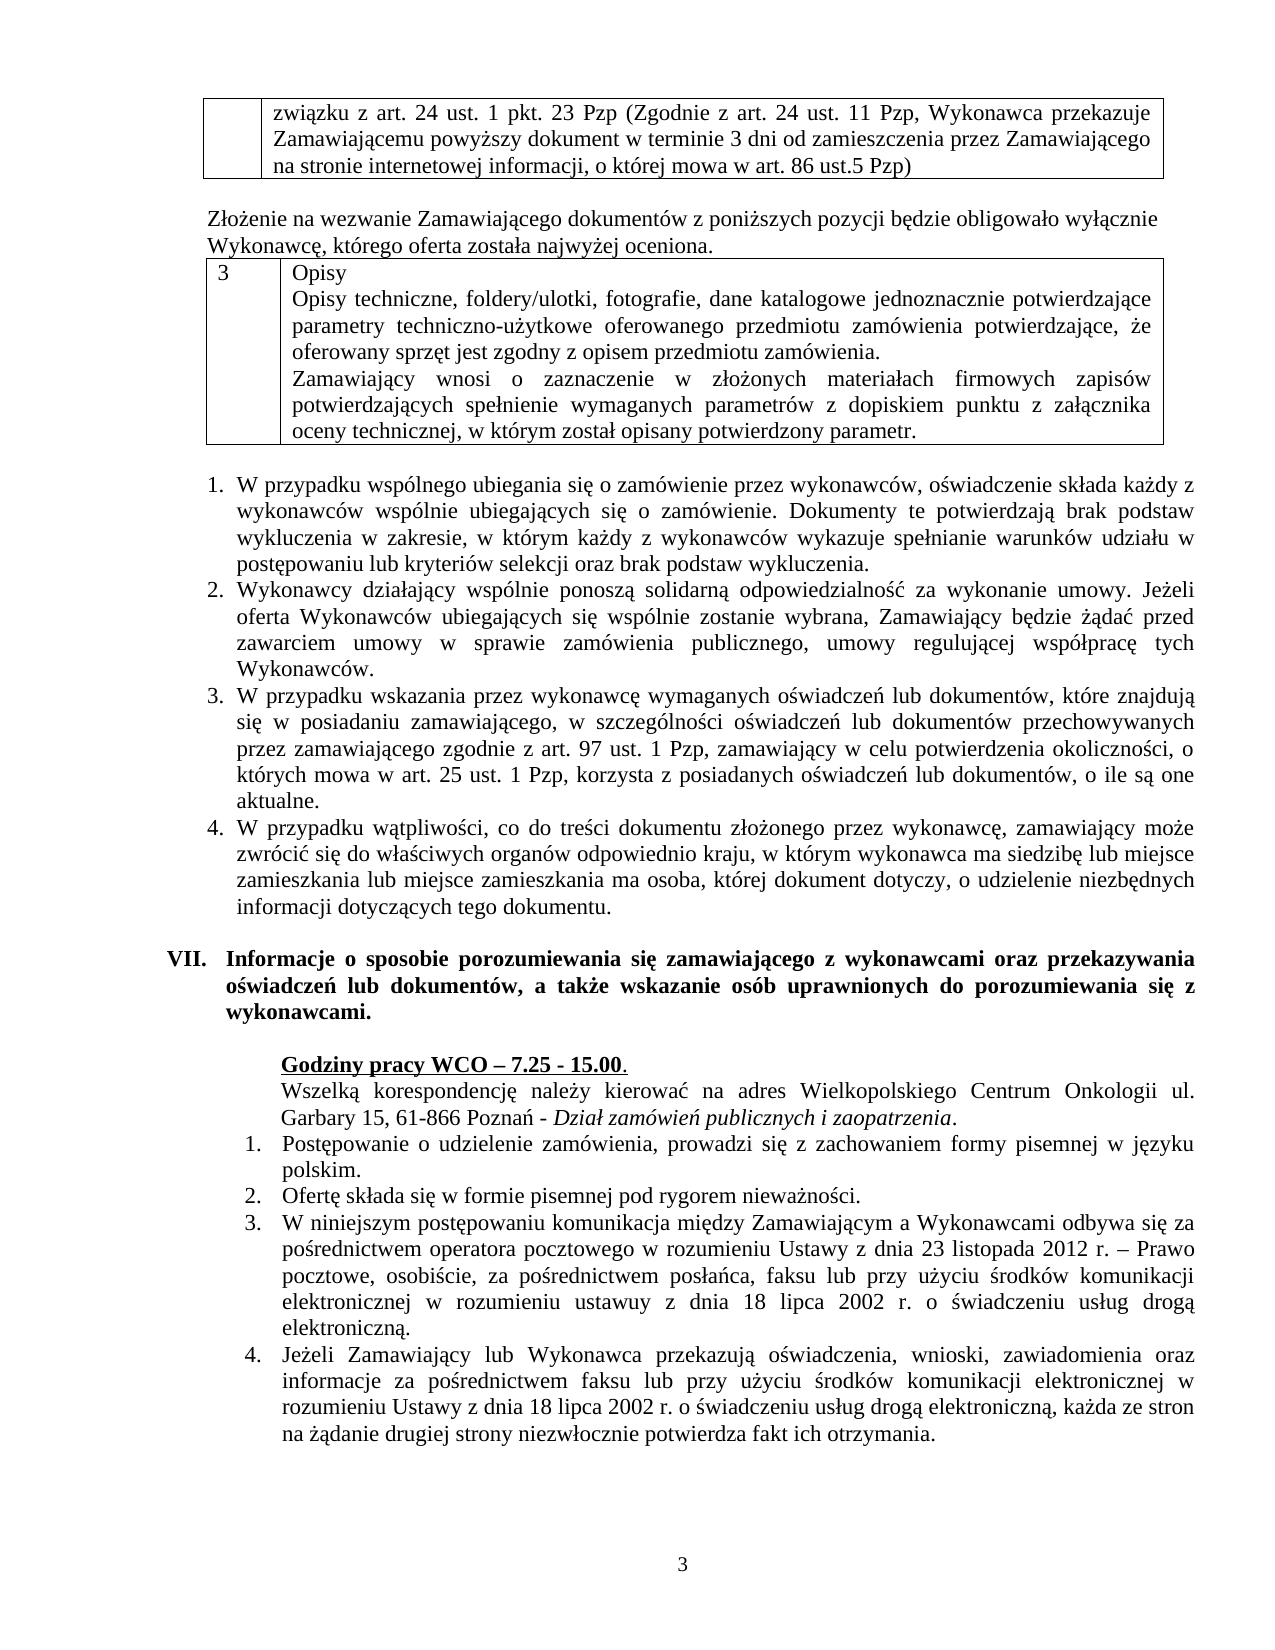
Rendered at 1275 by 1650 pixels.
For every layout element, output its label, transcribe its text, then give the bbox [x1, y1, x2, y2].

list Informacje o sposobie porozumiewania się zamawiającego z wykonawcami oraz przekazywania oświadczeń lub dokumentów, a także wskazanie osób uprawnionych do porozumiewania się z wykonawcami. [207, 945, 1196, 1024]
text Wszelką korespondencję należy kierować na adres Wielkopolskiego Centrum Onkologii ul. Garbary 15, 61-866 Poznań - Dział zamówień publicznych i zaopatrzenia. [281, 1077, 1196, 1130]
list W przypadku wskazania przez wykonawcę wymaganych oświadczeń lub dokumentów, które znajdują się w posiadaniu zamawiającego, w szczególności oświadczeń lub dokumentów przechowywanych przez zamawiającego zgodnie z art. 97 ust. 1 Pzp, zamawiający w celu potwierdzenia okoliczności, o których mowa w art. 25 ust. 1 Pzp, korzysta z posiadanych oświadczeń lub dokumentów, o ile są one aktualne. [207, 682, 1196, 814]
list W przypadku wątpliwości, co do treści dokumentu złożonego przez wykonawcę, zamawiający może zwrócić się do właściwych organów odpowiednio kraju, w którym wykonawca ma siedzibę lub miejsce zamieszkania lub miejsce zamieszkania ma osoba, której dokument dotyczy, o udzielenie niezbędnych informacji dotyczących tego dokumentu. [207, 814, 1196, 919]
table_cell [262, 99, 1163, 178]
list Jeżeli Zamawiający lub Wykonawca przekazują oświadczenia, wnioski, zawiadomienia oraz informacje za pośrednictwem faksu lub przy użyciu środków komunikacji elektronicznej w rozumieniu Ustawy z dnia 18 lipca 2002 r. o świadczeniu usług drogą elektroniczną, każda ze stron na żądanie drugiej strony niezwłocznie potwierdza fakt ich otrzymania. [244, 1341, 1196, 1446]
table_header 3 [207, 259, 280, 444]
text Złożenie na wezwanie Zamawiającego dokumentów z poniższych pozycji będzie obligowało wyłącznie Wykonawcę, którego oferta została najwyżej oceniona. [207, 205, 1196, 258]
list Ofertę składa się w formie pisemnej pod rygorem nieważności. [244, 1183, 1196, 1209]
table_header Opisy Opisy techniczne, foldery/ulotki, fotografie, dane katalogowe jednoznacznie potwierdzające parametry techniczno-użytkowe oferowanego przedmiotu zamówienia potwierdzające, że oferowany sprzęt jest zgodny z opisem przedmiotu zamówienia. Zamawiający wnosi o zaznaczenie w złożonych materiałach firmowych zapisów potwierdzających spełnienie wymaganych parametrów z dopiskiem punktu z załącznika oceny technicznej, w którym został opisany potwierdzony parametr. [281, 259, 1163, 444]
list Wykonawcy działający wspólnie ponoszą solidarną odpowiedzialność za wykonanie umowy. Jeżeli oferta Wykonawców ubiegających się wspólnie zostanie wybrana, Zamawiający będzie żądać przed zawarciem umowy w sprawie zamówienia publicznego, umowy regulującej współpracę tych Wykonawców. [207, 576, 1196, 682]
table_cell 2 [204, 99, 261, 178]
list W niniejszym postępowaniu komunikacja między Zamawiającym a Wykonawcami odbywa się za pośrednictwem operatora pocztowego w rozumieniu Ustawy z dnia 23 listopada 2012 r. – Prawo pocztowe, osobiście, za pośrednictwem posłańca, faksu lub przy użyciu środków komunikacji elektronicznej w rozumieniu ustawuy z dnia 18 lipca 2002 r. o świadczeniu usług drogą elektroniczną. [244, 1209, 1196, 1341]
list W przypadku wspólnego ubiegania się o zamówienie przez wykonawców, oświadczenie składa każdy z wykonawców wspólnie ubiegających się o zamówienie. Dokumenty te potwierdzają brak podstaw wykluczenia w zakresie, w którym każdy z wykonawców wykazuje spełnianie warunków udziału w postępowaniu lub kryteriów selekcji oraz brak podstaw wykluczenia. [207, 471, 1196, 576]
text Godziny pracy WCO – 7.25 - 15.00. [281, 1051, 1196, 1077]
list Postępowanie o udzielenie zamówienia, prowadzi się z zachowaniem formy pisemnej w języku polskim. [244, 1130, 1196, 1183]
